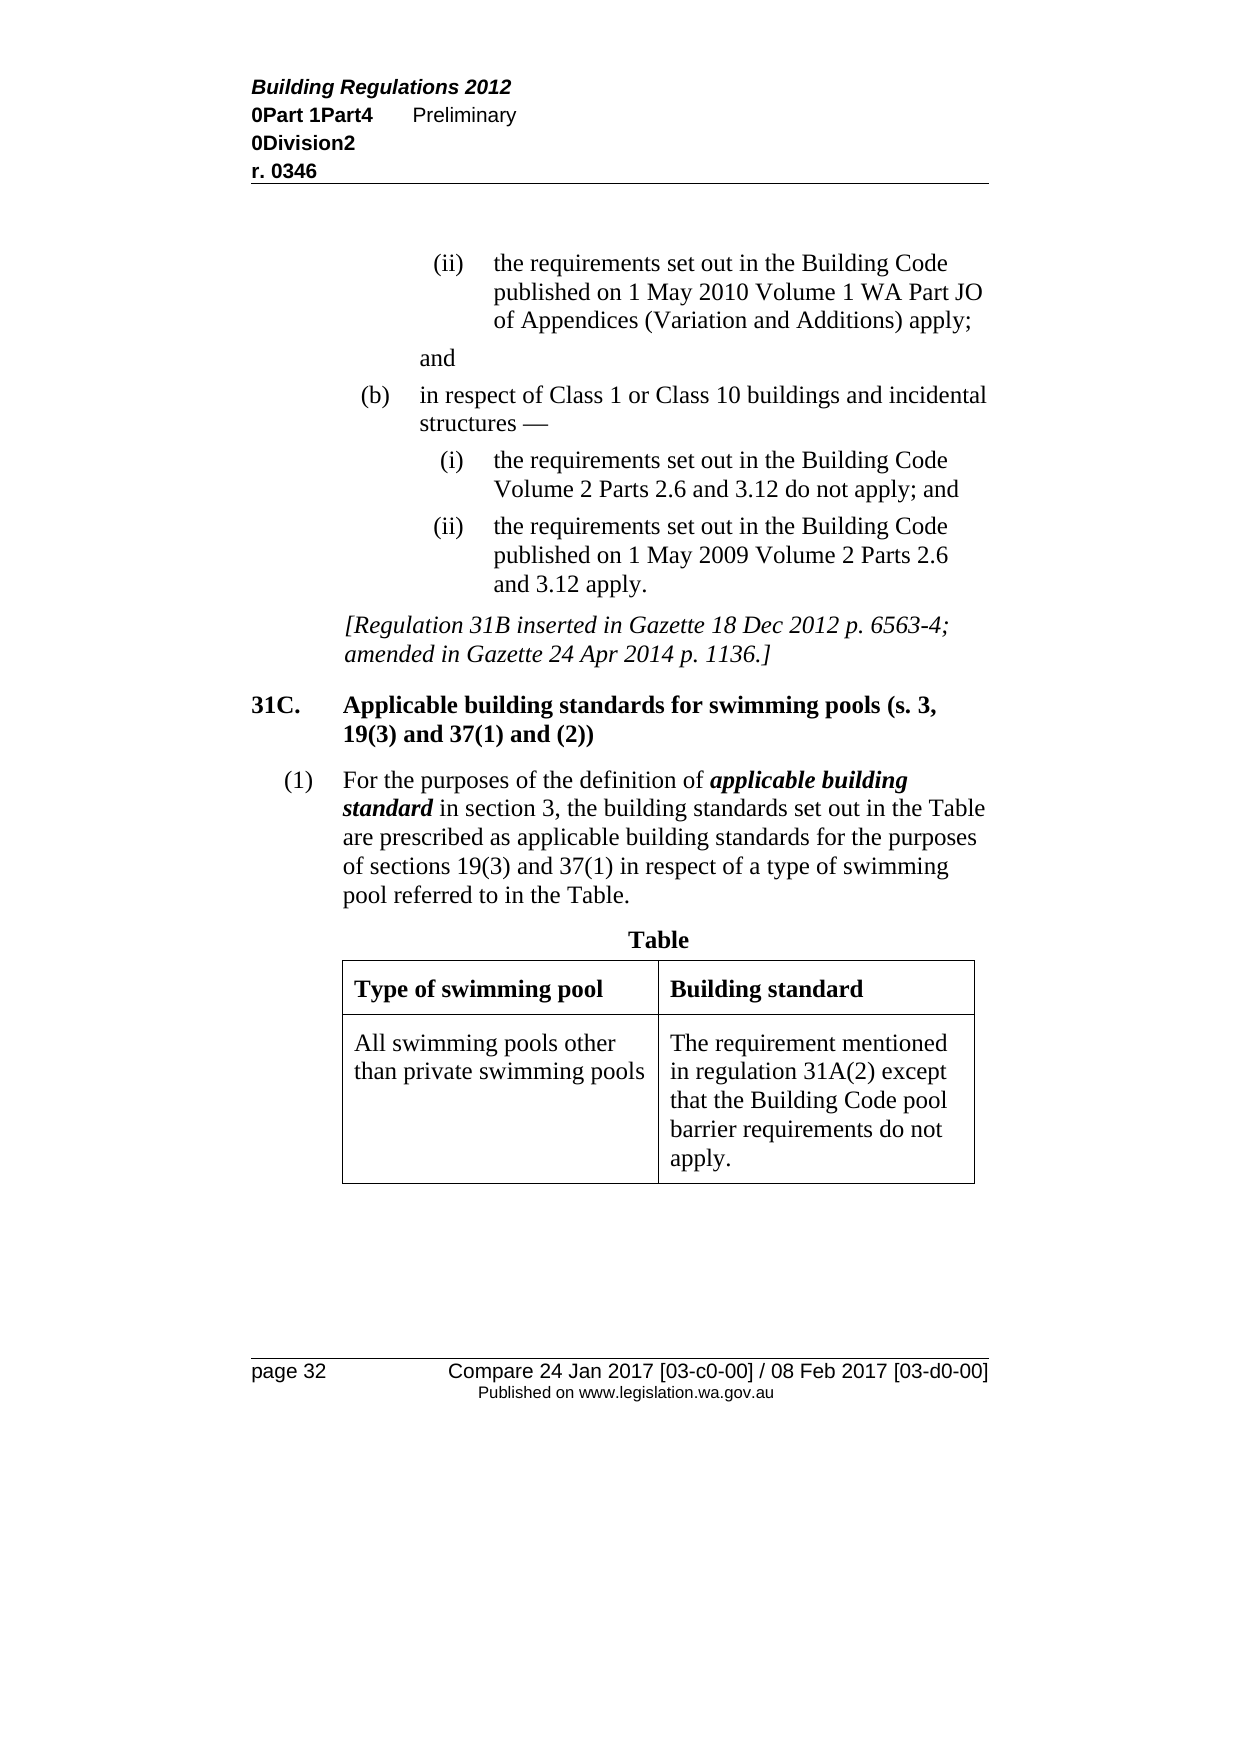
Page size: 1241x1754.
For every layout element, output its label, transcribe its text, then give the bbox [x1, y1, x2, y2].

text (1) For the purposes of the definition of applicable building standard in section 3, the building standards set out in the Table are prescribed as applicable building standards for the purposes of sections 19(3) and 37(1) in respect of a type of swimming pool referred to in the Table. [251, 765, 989, 908]
text and [251, 343, 989, 371]
text (ii) the requirements set out in the Building Code published on 1 May 2009 Volume 2 Parts 2.6 and 3.12 apply. [251, 511, 989, 598]
table_cell The requirement mentioned in regulation 31A(2) except that the Building Code pool barrier requirements do not apply. [659, 1015, 974, 1183]
text [Regulation 31B inserted in Gazette 18 Dec 2012 p. 6563-4; amended in Gazette 24 Apr 2014 p. 1136.] [251, 610, 989, 668]
table_cell All swimming pools other than private swimming pools [343, 1015, 658, 1183]
text (i) the requirements set out in the Building Code Volume 2 Parts 2.6 and 3.12 do not apply; and [251, 446, 989, 503]
subtitle 31C. Applicable building standards for swimming pools (s. 3, 19(3) and 37(1) and (2)) [251, 691, 989, 748]
table_header Building standard [659, 961, 974, 1014]
text (b) in respect of Class 1 or Class 10 buildings and incidental structures — [251, 380, 989, 437]
table_header Type of swimming pool [343, 961, 658, 1014]
subtitle Table [343, 925, 974, 954]
text (ii) the requirements set out in the Building Code published on 1 May 2010 Volume 1 WA Part JO of Appendices (Variation and Additions) apply; [251, 248, 989, 334]
